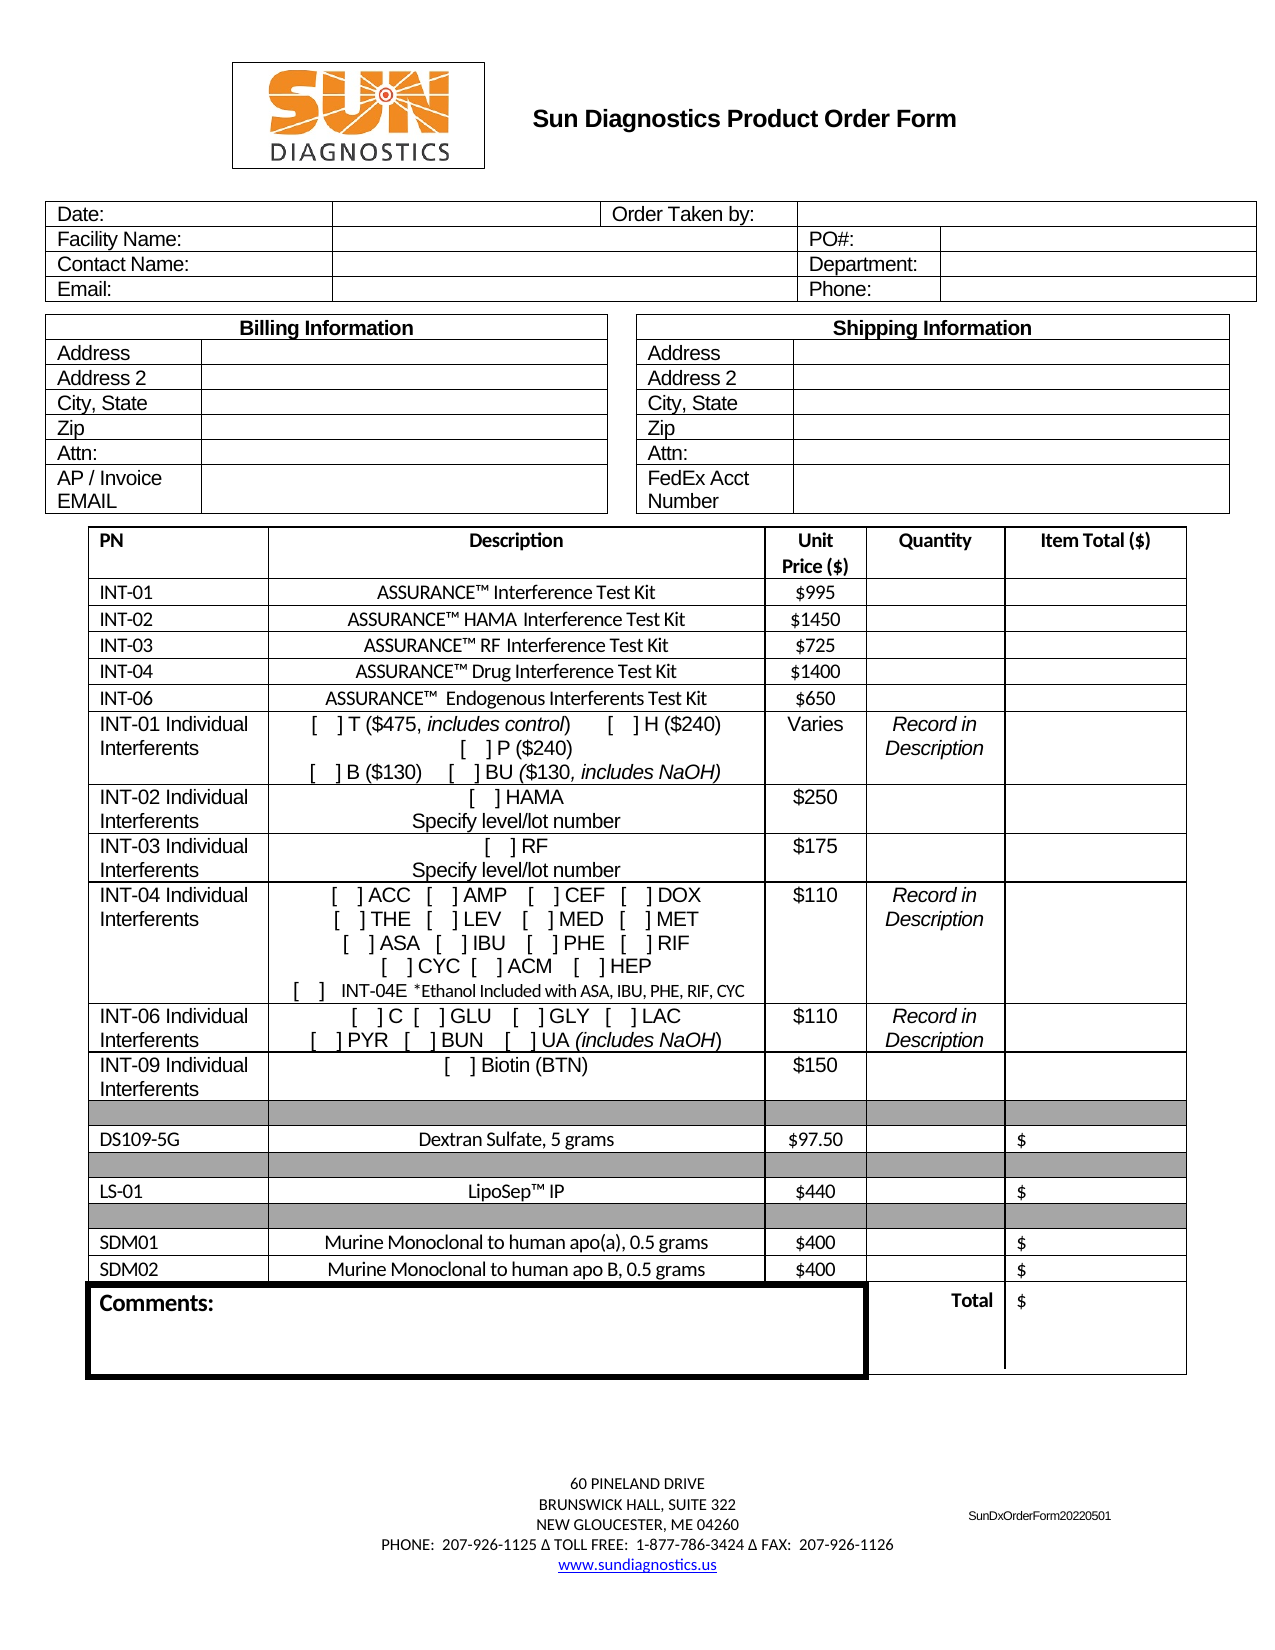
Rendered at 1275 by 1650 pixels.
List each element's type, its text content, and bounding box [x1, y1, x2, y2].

table_cell $250 [766, 785, 866, 832]
table_cell $440 [766, 1178, 866, 1203]
table_cell [794, 440, 1229, 464]
table_cell [867, 632, 1004, 658]
table_cell $ [1006, 1126, 1186, 1152]
table_cell [766, 1204, 866, 1228]
table_header [333, 202, 600, 226]
table_cell [941, 227, 1256, 251]
table_cell Dextran Sulfate, 5 grams [269, 1126, 764, 1152]
table_cell Zip [637, 415, 793, 439]
table_header [608, 314, 636, 339]
table_cell $725 [766, 632, 866, 658]
table_cell Address [46, 340, 201, 364]
table_cell ASSURANCE™ Endogenous Interferents Test Kit [269, 685, 764, 711]
table_cell [269, 1101, 764, 1125]
table_cell Contact Name: [46, 252, 332, 276]
table_cell [1006, 883, 1186, 1002]
table_cell [ ] T ($475, includes control) [ ] H ($240) [ ] P ($240) [ ] B ($130) [ ] BU ($130, includes NaOH) [269, 712, 764, 783]
table_cell $995 [766, 579, 866, 605]
table_cell INT-01 Individual Interferents [89, 712, 268, 783]
table_cell [867, 1256, 1004, 1281]
table_header Item Total ($) [1006, 528, 1186, 578]
table_cell [1006, 785, 1186, 832]
table_cell [794, 365, 1229, 389]
table_cell [202, 390, 607, 414]
table_cell [794, 415, 1229, 439]
table_cell Record in Description [867, 883, 1004, 1002]
table_cell [ ] C [ ] GLU [ ] GLY [ ] LAC [ ] PYR [ ] BUN [ ] UA (includes NaOH) [269, 1004, 764, 1051]
table_cell Department: [798, 252, 940, 276]
table_cell [89, 1204, 268, 1228]
table_cell INT-02 Individual Interferents [89, 785, 268, 832]
table_cell Address 2 [637, 365, 793, 389]
table_cell [766, 1101, 866, 1125]
table_header Order Taken by: [601, 202, 797, 226]
table_header [798, 202, 1256, 226]
table_cell [867, 834, 1004, 881]
table_cell [202, 340, 607, 364]
table_cell [867, 1153, 1004, 1177]
table_cell [333, 252, 797, 276]
table_cell Total [869, 1282, 1005, 1374]
table_cell Email: [46, 277, 332, 301]
table_cell $ [1006, 1178, 1186, 1203]
table_cell SDM02 [89, 1256, 268, 1281]
table_cell [1006, 1153, 1186, 1177]
table_cell [794, 390, 1229, 414]
table_cell AP / Invoice EMAIL [46, 465, 201, 513]
table_cell [1006, 834, 1186, 881]
table_header PN [89, 528, 268, 578]
table_cell [ ] Biotin (BTN) [269, 1053, 764, 1100]
table_cell Phone: [798, 277, 940, 301]
table_cell PO#: [798, 227, 940, 251]
table_cell [867, 659, 1004, 684]
table_cell INT-01 [89, 579, 268, 605]
table_cell Address 2 [46, 365, 201, 389]
table_cell [1006, 685, 1186, 711]
table_cell [1006, 606, 1186, 631]
table_cell $1400 [766, 659, 866, 684]
table_cell LS-01 [89, 1178, 268, 1203]
table_cell [608, 414, 636, 439]
table_cell Record in Description [867, 712, 1004, 783]
table_cell [1006, 1101, 1186, 1125]
table_cell $1450 [766, 606, 866, 631]
table_cell Attn: [46, 440, 201, 464]
table_cell [867, 1178, 1004, 1203]
table_cell [608, 389, 636, 414]
table_cell [867, 579, 1004, 605]
table_cell INT-04 Individual Interferents [89, 883, 268, 1002]
table_cell Murine Monoclonal to human apo B, 0.5 grams [269, 1256, 764, 1281]
table_cell INT-04 [89, 659, 268, 684]
table_cell [ ] ACC [ ] AMP [ ] CEF [ ] DOX [ ] THE [ ] LEV [ ] MED [ ] MET [ ] ASA [ ] IBU [ ] PHE [ ] RIF [ ] CYC [ ] ACM [ ] HEP [ ] INT-04E *Ethanol Included with ASA, IBU, PHE, RIF, CYC [269, 883, 764, 1002]
table_cell Attn: [637, 440, 793, 464]
table_header Billing Information [46, 315, 607, 339]
table_cell [1006, 1053, 1186, 1100]
table_cell [1006, 659, 1186, 684]
table_cell LipoSep™ IP [269, 1178, 764, 1203]
table_cell Comments: [91, 1288, 863, 1374]
table_cell $175 [766, 834, 866, 881]
table_cell SDM01 [89, 1229, 268, 1255]
table_cell $ [1006, 1256, 1186, 1281]
table_cell [202, 415, 607, 439]
table_cell Record in Description [867, 1004, 1004, 1051]
table_cell ASSURANCE™ Drug Interference Test Kit [269, 659, 764, 684]
table_cell [ ] HAMA Specify level/lot number [269, 785, 764, 832]
table_cell [608, 464, 636, 513]
table_cell $110 [766, 1004, 866, 1051]
table_header Date: [46, 202, 332, 226]
table_cell [941, 277, 1256, 301]
table_cell $400 [766, 1256, 866, 1281]
table_cell ASSURANCE™ RF Interference Test Kit [269, 632, 764, 658]
table_cell FedEx Acct Number [637, 465, 793, 513]
table_cell Address [637, 340, 793, 364]
table_cell [608, 439, 636, 464]
table_cell [333, 277, 797, 301]
table_cell $110 [766, 883, 866, 1002]
table_cell $ [1005, 1282, 1186, 1374]
table_cell [794, 340, 1229, 364]
table_cell INT-03 Individual Interferents [89, 834, 268, 881]
table_cell [1006, 579, 1186, 605]
table_cell [766, 1153, 866, 1177]
table_cell ASSURANCE™ Interference Test Kit [269, 579, 764, 605]
table_cell [608, 364, 636, 389]
picture [268, 70, 449, 161]
table_cell $650 [766, 685, 866, 711]
table_cell INT-09 Individual Interferents [89, 1053, 268, 1100]
table_cell [89, 1153, 268, 1177]
table_cell [867, 606, 1004, 631]
table_cell Varies [766, 712, 866, 783]
table_cell INT-03 [89, 632, 268, 658]
table_cell INT-02 [89, 606, 268, 631]
table_cell [269, 1153, 764, 1177]
table_cell [89, 1101, 268, 1125]
table_cell [202, 365, 607, 389]
table_cell INT-06 [89, 685, 268, 711]
table_cell [867, 1053, 1004, 1100]
table_cell [608, 339, 636, 364]
table_cell [ ] RF Specify level/lot number [269, 834, 764, 881]
table_cell [333, 227, 797, 251]
table_cell [867, 785, 1004, 832]
table_header Unit Price ($) [766, 528, 866, 578]
table_cell $ [1006, 1229, 1186, 1255]
table_cell INT-06 Individual Interferents [89, 1004, 268, 1051]
table_cell [202, 440, 607, 464]
table_cell [1006, 632, 1186, 658]
table_header Shipping Information [637, 315, 1229, 339]
table_cell Zip [46, 415, 201, 439]
table_cell City, State [46, 390, 201, 414]
table_cell [941, 252, 1256, 276]
table_cell [867, 1101, 1004, 1125]
table_cell [202, 465, 607, 513]
table_cell $97.50 [766, 1126, 866, 1152]
table_header Quantity [867, 528, 1004, 578]
table_cell [1006, 1204, 1186, 1228]
table_cell [269, 1204, 764, 1228]
table_cell Murine Monoclonal to human apo(a), 0.5 grams [269, 1229, 764, 1255]
table_cell [867, 1126, 1004, 1152]
table_cell ASSURANCE™ HAMA Interference Test Kit [269, 606, 764, 631]
table_cell $400 [766, 1229, 866, 1255]
table_cell $150 [766, 1053, 866, 1100]
table_cell DS109-5G [89, 1126, 268, 1152]
table_cell [867, 685, 1004, 711]
table_cell [867, 1229, 1004, 1255]
table_cell Facility Name: [46, 227, 332, 251]
table_cell [867, 1204, 1004, 1228]
table_cell [1006, 1004, 1186, 1051]
table_cell [794, 465, 1229, 513]
table_header Description [269, 528, 764, 578]
table_cell [1006, 712, 1186, 783]
table_cell City, State [637, 390, 793, 414]
